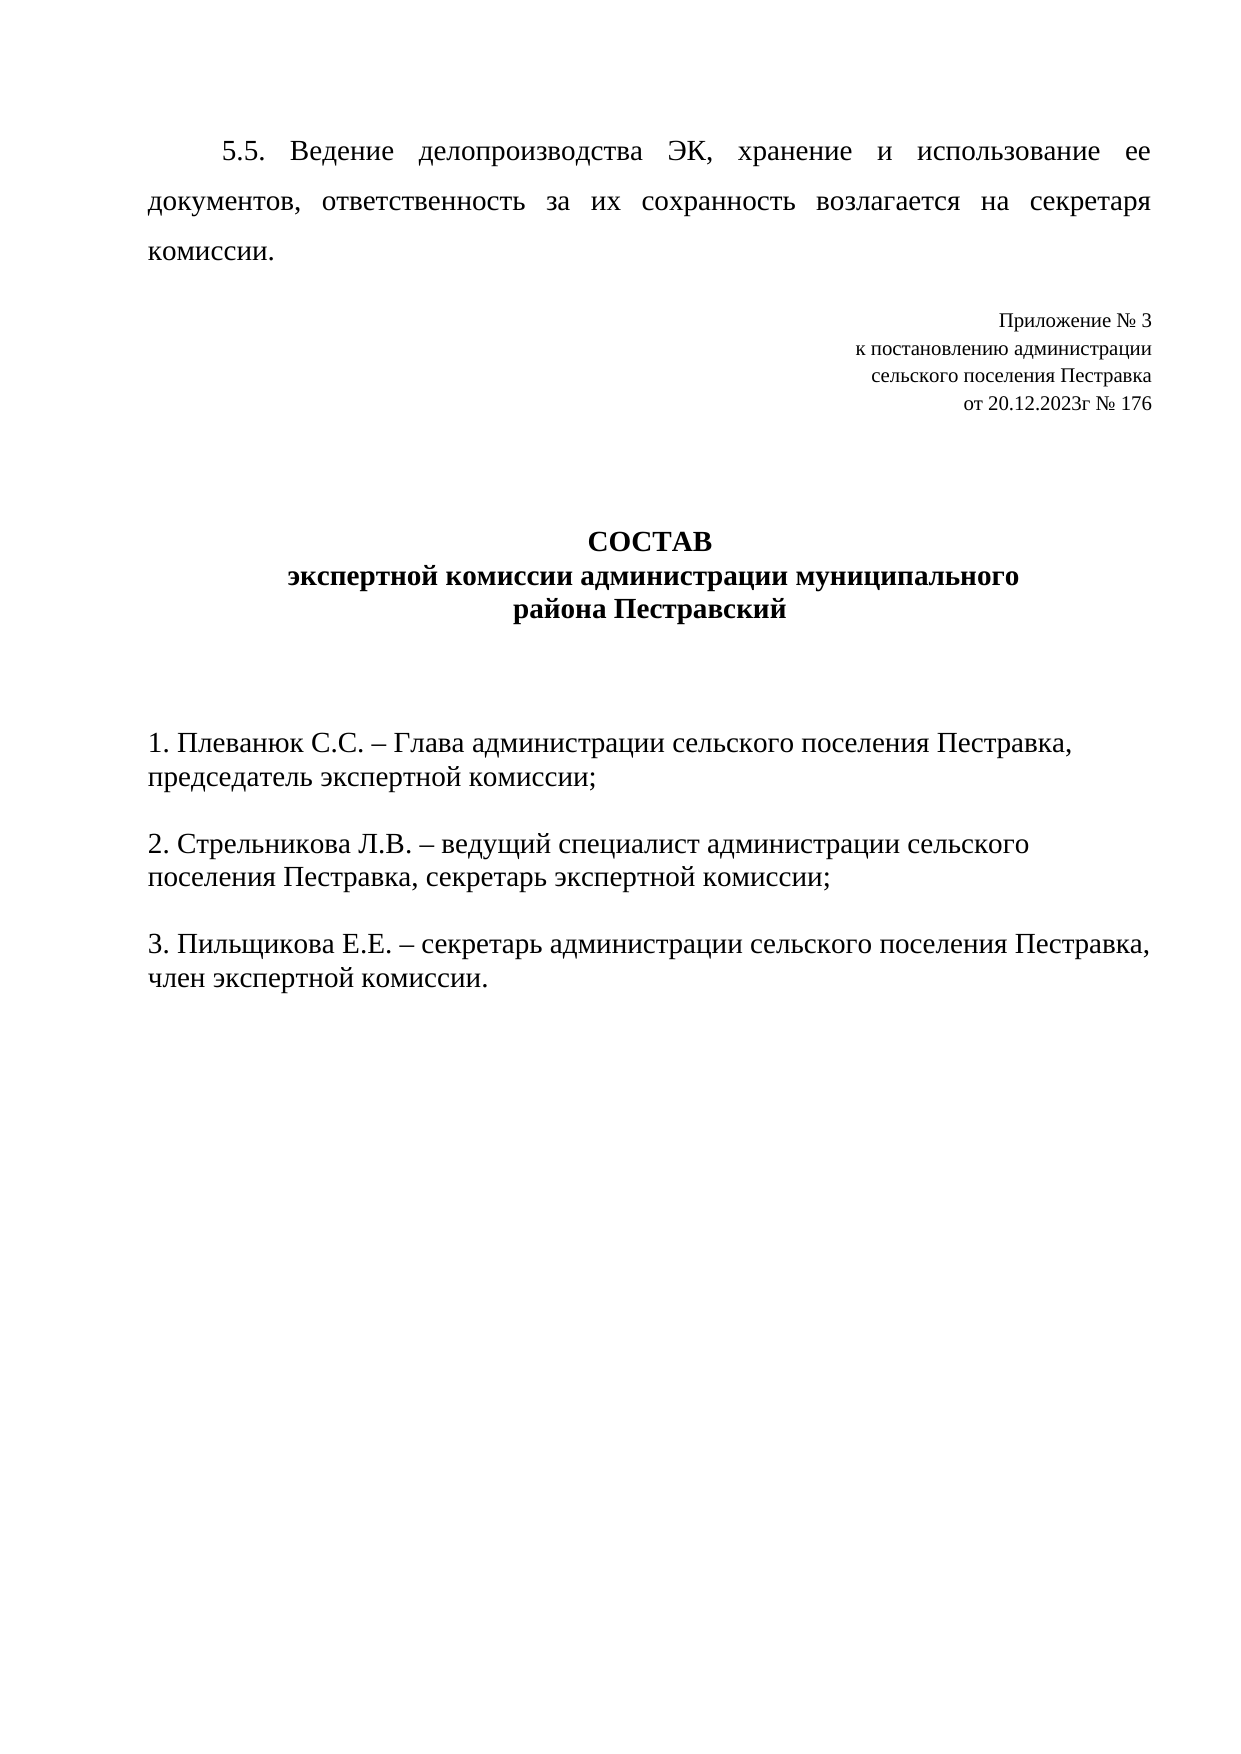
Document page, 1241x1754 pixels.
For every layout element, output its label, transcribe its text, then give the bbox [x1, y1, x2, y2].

text от 20.12.2023г № 176 [591, 391, 1152, 415]
text экспертной комиссии администрации муниципального [148, 558, 1152, 591]
text 1. Плеванюк С.С. – Глава администрации сельского поселения Пестравка, председатель экспертной комиссии; [148, 725, 1152, 792]
text Приложение № 3 [590, 308, 1152, 332]
text района Пестравский [148, 591, 1152, 625]
text 5.5. Ведение делопроизводства ЭК, хранение и использование ее документов, ответственность за их сохранность возлагается на секретаря комиссии. [148, 133, 1152, 267]
text 3. Пильщикова Е.Е. – секретарь администрации сельского поселения Пестравка, член экспертной комиссии. [148, 927, 1152, 994]
text к постановлению администрации [148, 336, 1152, 359]
text 2. Стрельникова Л.В. – ведущий специалист администрации сельского поселения Пестравка, секретарь экспертной комиссии; [148, 826, 1152, 893]
text сельского поселения Пестравка [148, 363, 1152, 387]
text СОСТАВ [148, 524, 1152, 558]
